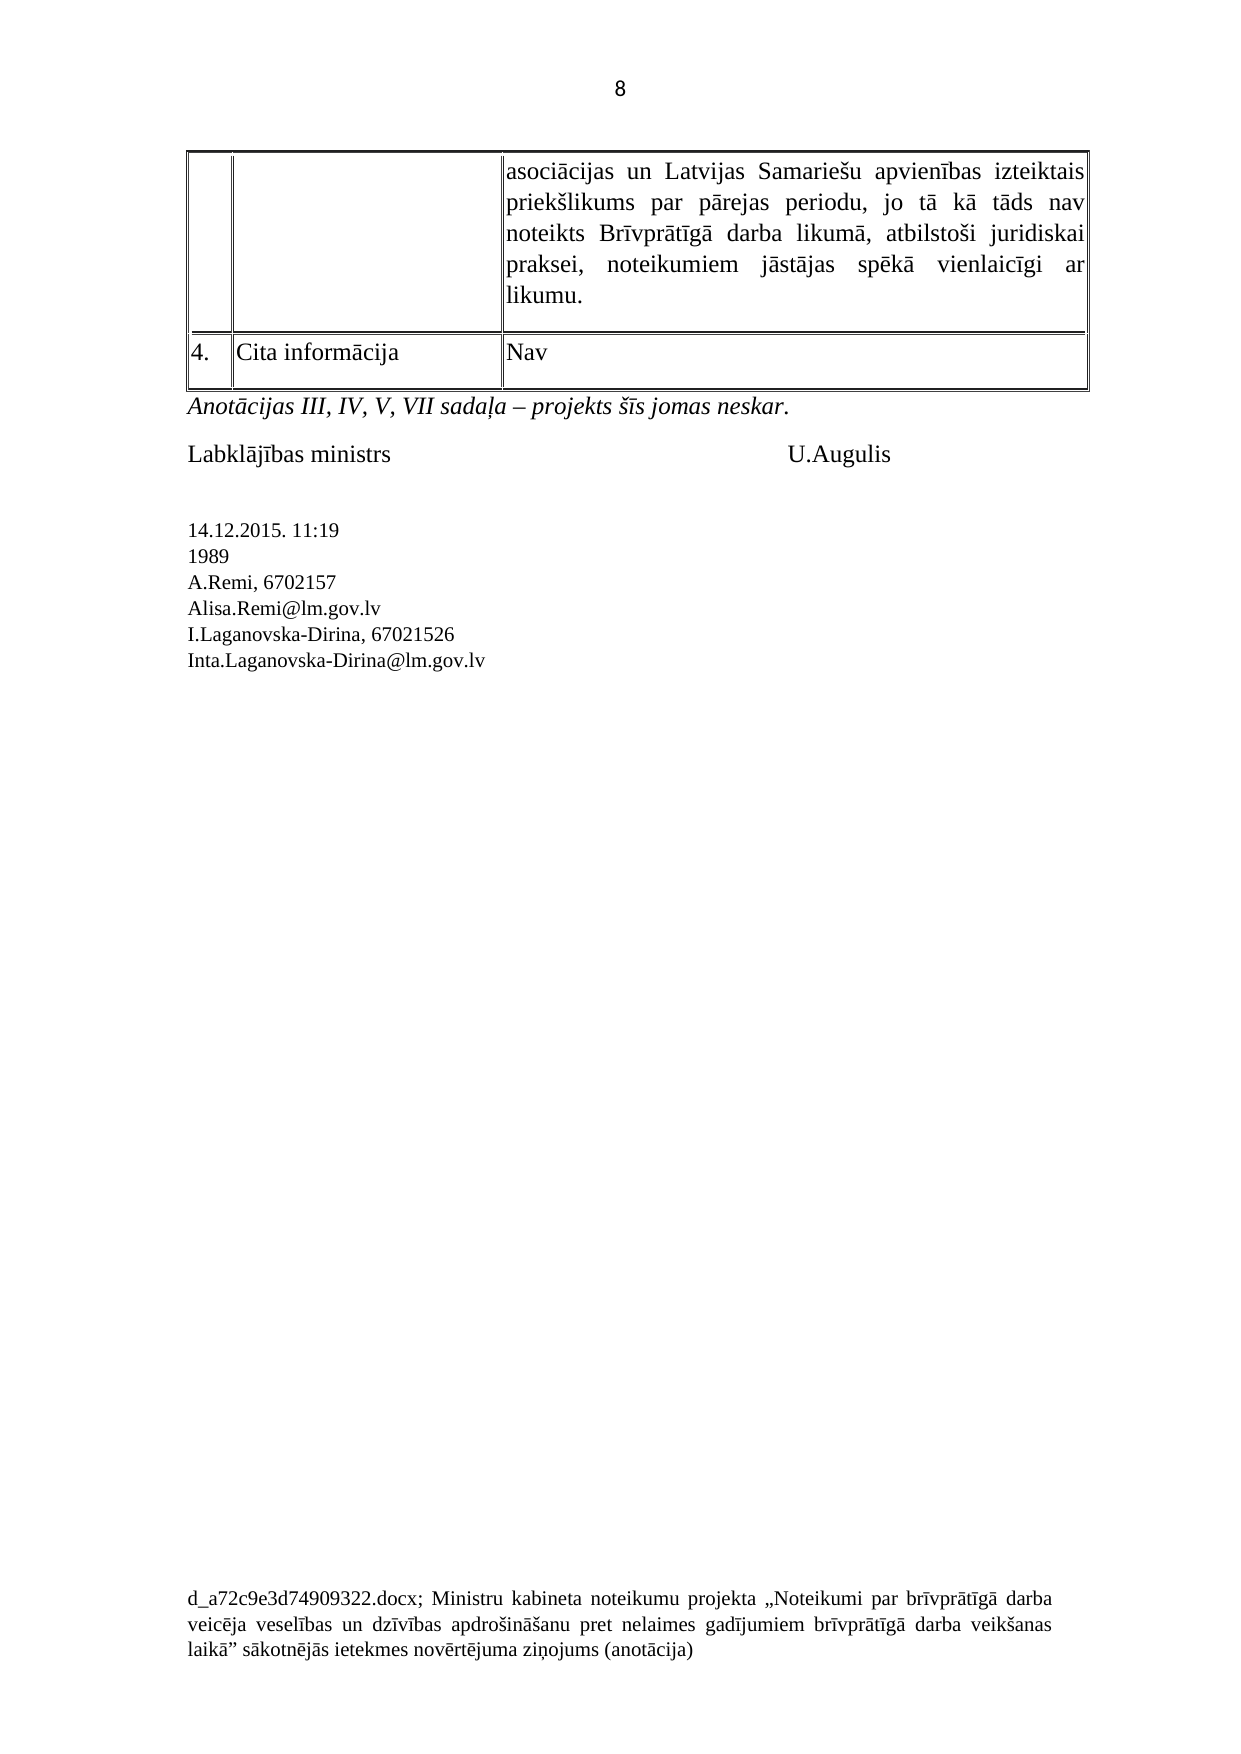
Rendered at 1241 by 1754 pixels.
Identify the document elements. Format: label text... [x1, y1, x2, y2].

table_header [1090, 150, 1125, 391]
text Labklājības ministrs U.Augulis [187, 439, 1053, 468]
text 1989 [187, 544, 1053, 568]
text 14.12.2015. 11:19 [187, 518, 1053, 542]
text Inta.Laganovska-Dirina@lm.gov.lv [187, 648, 1053, 672]
text Anotācijas III, IV, V, VII sadaļa – projekts šīs jomas neskar. [187, 392, 1053, 420]
text Alisa.Remi@lm.gov.lv [187, 596, 1053, 620]
text A.Remi, 6702157 [187, 570, 1053, 594]
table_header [189, 153, 1087, 388]
text I.Laganovska-Dirina, 67021526 [187, 622, 1053, 646]
